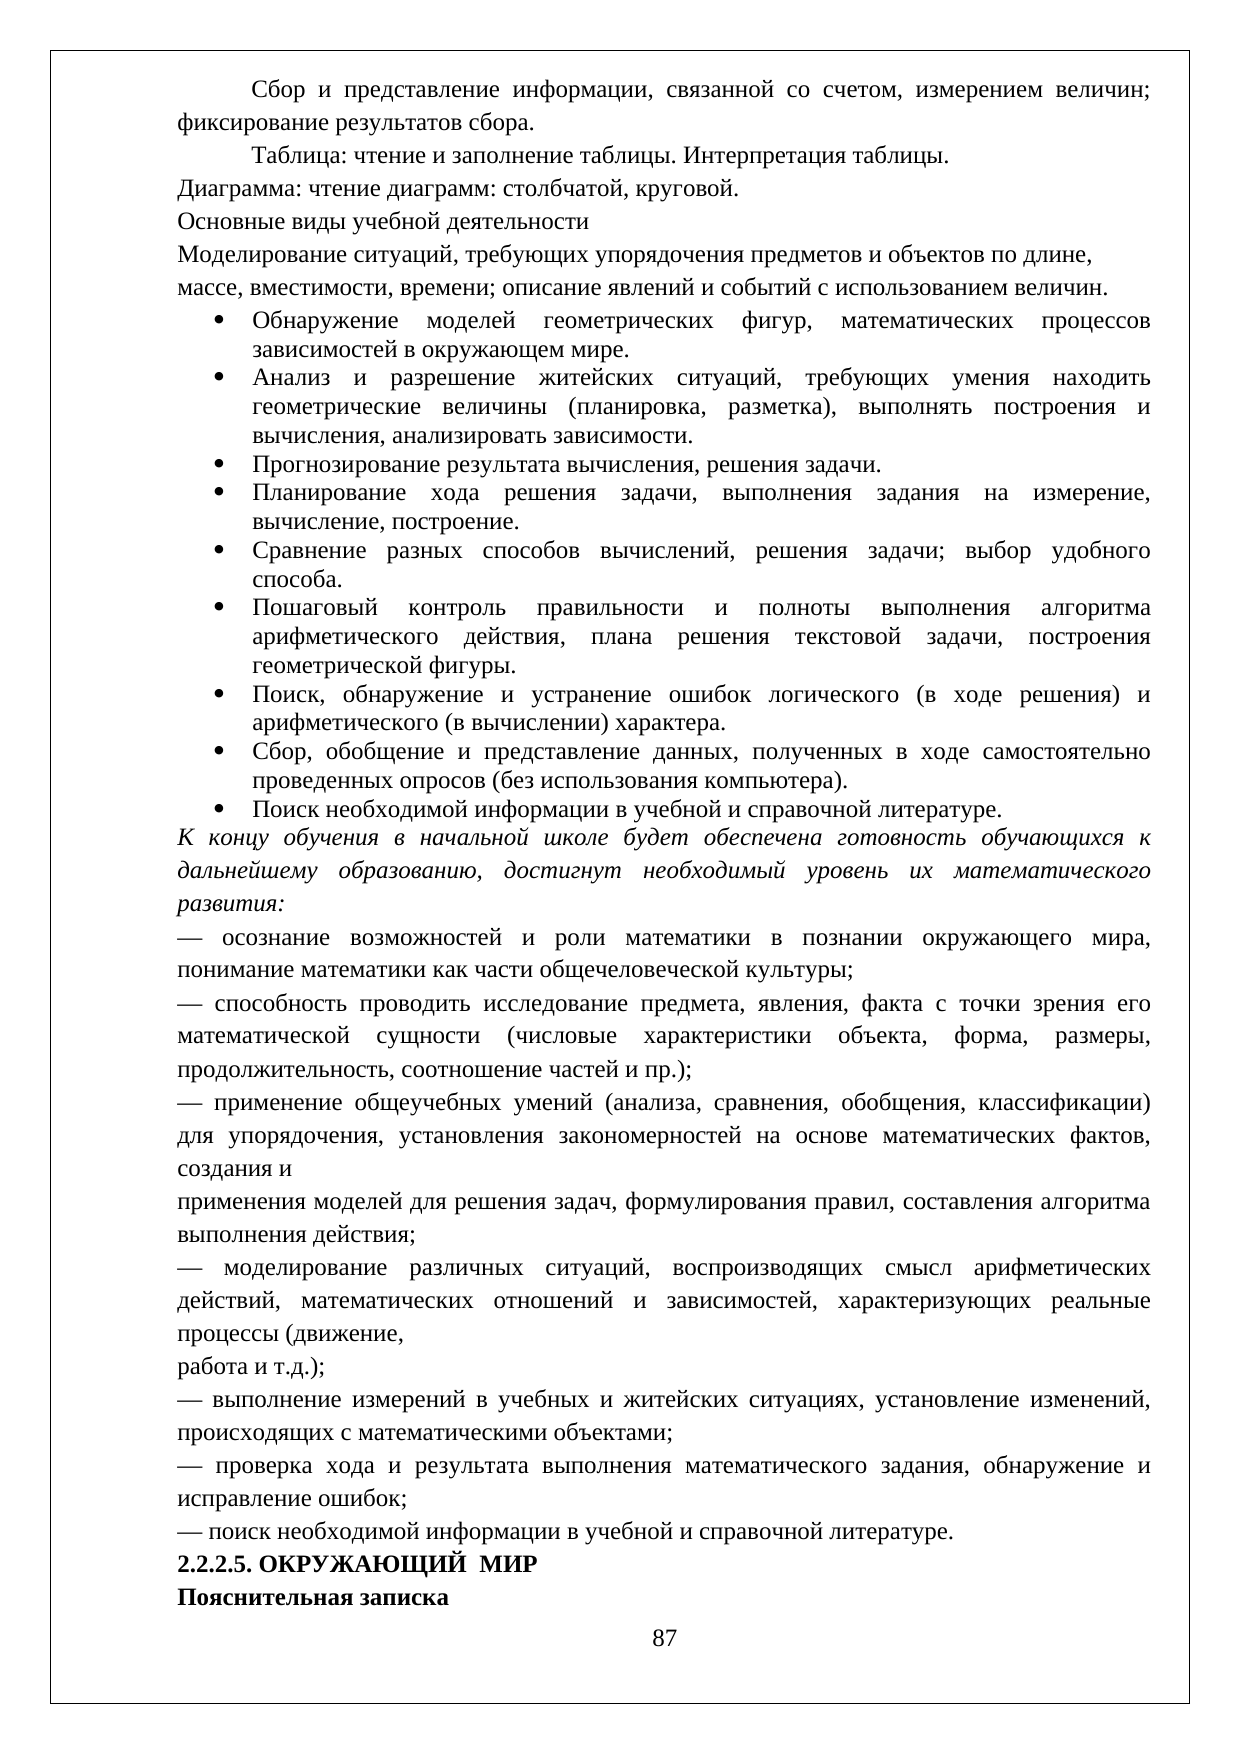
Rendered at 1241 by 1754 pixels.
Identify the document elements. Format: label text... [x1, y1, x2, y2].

text Моделирование ситуаций, требующих упорядочения предметов и объектов по длине, массе, вместимости, времени; описание явлений и событий с использованием величин. [177, 239, 1152, 301]
list Обнаружение моделей геометрических фигур, математических процессов зависимостей в окружающем мире. [214, 305, 1152, 362]
text — поиск необходимой информации в учебной и справочной литературе. [177, 1516, 1152, 1545]
text 2.2.2.5. ОКРУЖАЮЩИЙ МИР [177, 1549, 1152, 1578]
text — моделирование различных ситуаций, воспроизводящих смысл арифметических действий, математических отношений и зависимостей, характеризующих реальные процессы (движение, [177, 1252, 1152, 1347]
text — проверка хода и результата выполнения математического задания, обнаружение и исправление ошибок; [177, 1450, 1152, 1512]
list Сравнение разных способов вычислений, решения задачи; выбор удобного способа. [214, 535, 1152, 592]
text — осознание возможностей и роли математики в познании окружающего мира, понимание математики как части общечеловеческой культуры; [177, 922, 1152, 983]
text — выполнение измерений в учебных и житейских ситуациях, установление изменений, происходящих с математическими объектами; [177, 1384, 1152, 1446]
list Поиск, обнаружение и устранение ошибок логического (в ходе решения) и арифметического (в вычислении) характера. [214, 679, 1152, 736]
text Диаграмма: чтение диаграмм: столбчатой, круговой. [177, 173, 1152, 202]
text Основные виды учебной деятельности [177, 206, 1152, 235]
text Сбор и представление информации, связанной со счетом, измерением величин; фиксирование результатов сбора. [177, 74, 1152, 136]
text Пояснительная записка [177, 1582, 1152, 1611]
text работа и т.д.); [177, 1351, 1152, 1379]
text применения моделей для решения задач, формулирования правил, составления алгоритма выполнения действия; [177, 1186, 1152, 1247]
text К концу обучения в начальной школе будет обеспечена готовность обучающихся к дальнейшему образованию, достигнут необходимый уровень их математического развития: [177, 822, 1152, 917]
list Поиск необходимой информации в учебной и справочной литературе. [214, 794, 1152, 822]
list Сбор, обобщение и представление данных, полученных в ходе самостоятельно проведенных опросов (без использования компьютера). [214, 736, 1152, 794]
text — применение общеучебных умений (анализа, сравнения, обобщения, классификации) для упорядочения, установления закономерностей на основе математических фактов, создания и [177, 1087, 1152, 1181]
text — способность проводить исследование предмета, явления, факта с точки зрения его математической сущности (числовые характеристики объекта, форма, размеры, продолжительность, соотношение частей и пр.); [177, 988, 1152, 1082]
list Планирование хода решения задачи, выполнения задания на измерение, вычисление, построение. [214, 477, 1152, 535]
list Пошаговый контроль правильности и полноты выполнения алгоритма арифметического действия, плана решения текстовой задачи, построения геометрической фигуры. [214, 592, 1152, 679]
list Анализ и разрешение житейских ситуаций, требующих умения находить геометрические величины (планировка, разметка), выполнять построения и вычисления, анализировать зависимости. [214, 362, 1152, 449]
text Таблица: чтение и заполнение таблицы. Интерпретация таблицы. [177, 140, 1152, 169]
list Прогнозирование результата вычисления, решения задачи. [214, 449, 1152, 477]
